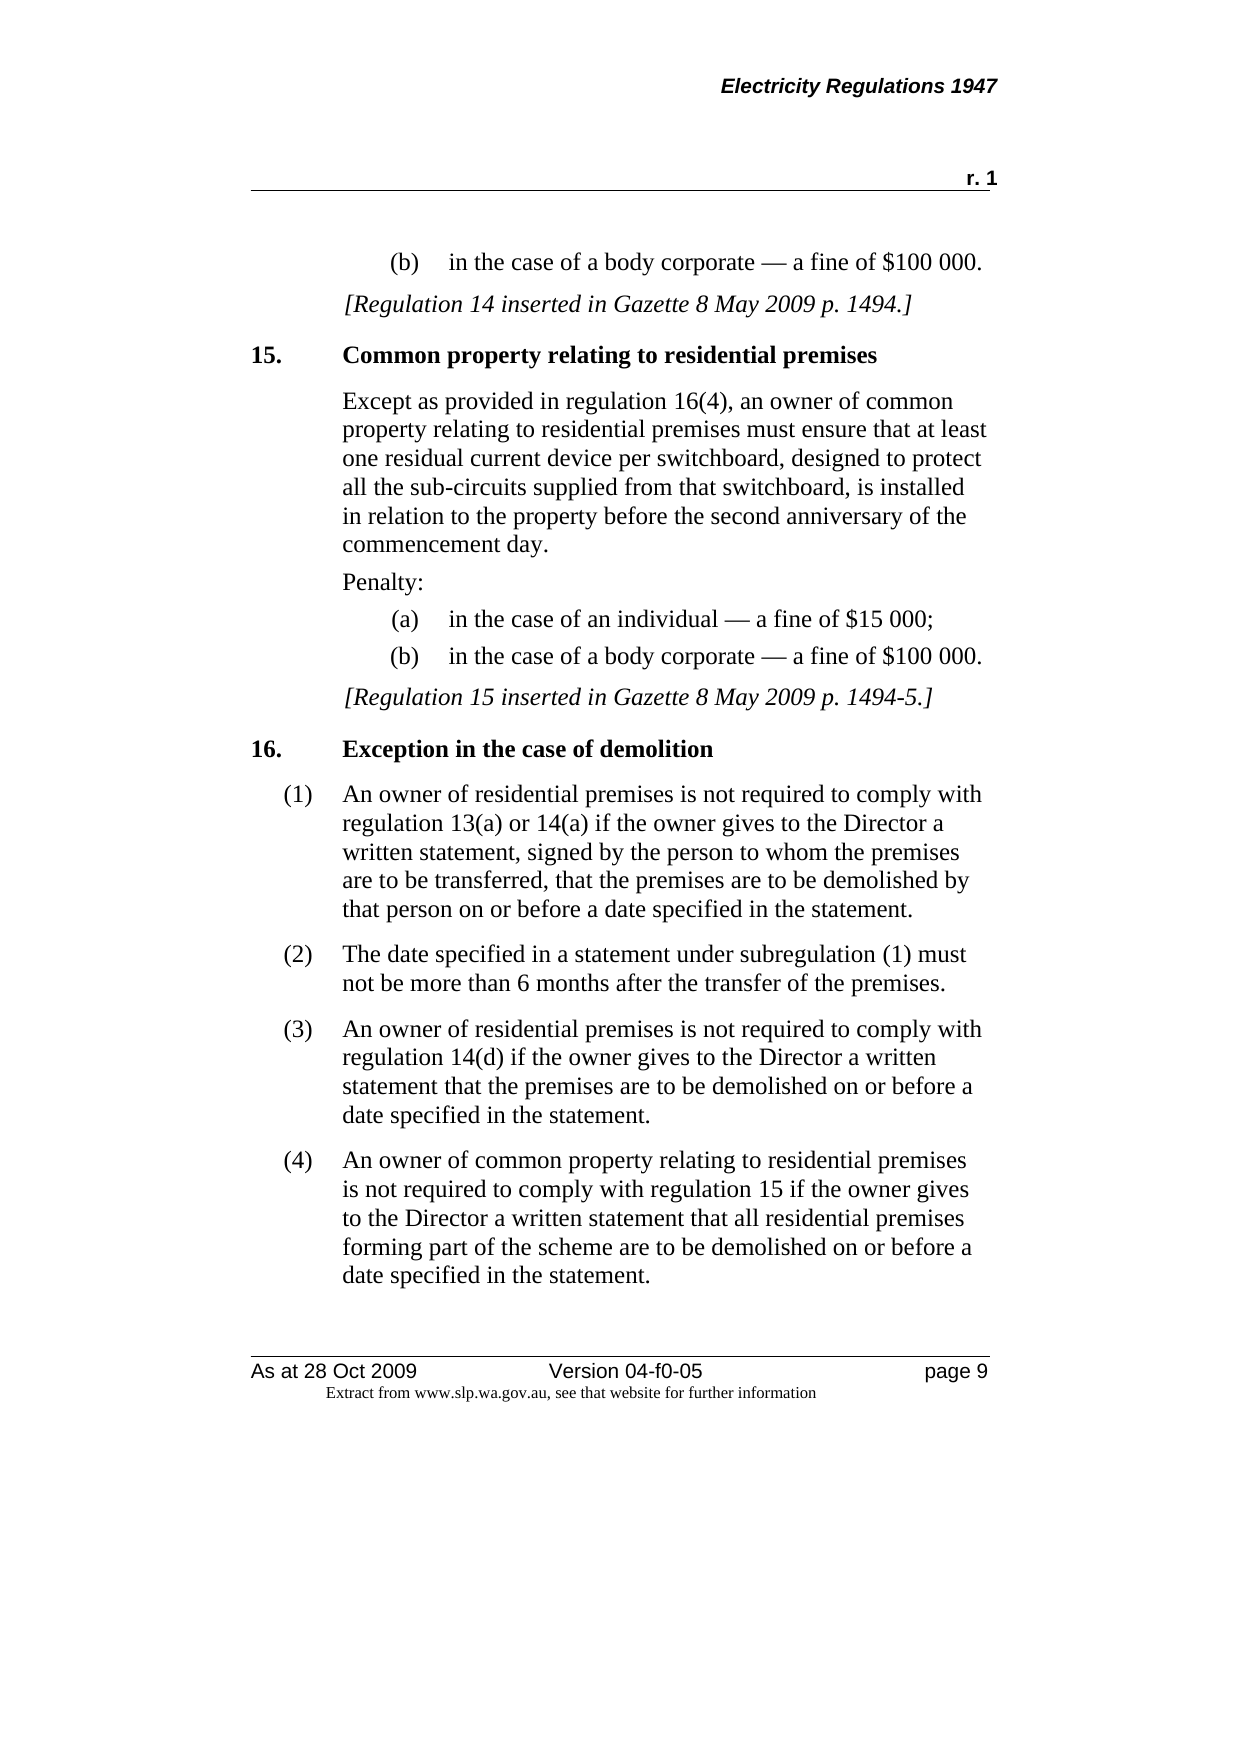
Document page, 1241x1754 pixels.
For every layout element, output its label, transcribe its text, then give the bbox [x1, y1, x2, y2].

subtitle 15. Common property relating to residential premises [251, 340, 990, 369]
text (b) in the case of a body corporate — a fine of $100 000. [251, 641, 990, 669]
text (1) An owner of residential premises is not required to comply with regulation 13(a) or 14(a) if the owner gives to the Director a written statement, signed by the person to whom the premises are to be transferred, that the premises are to be demolished by that person on or before a date specified in the statement. [251, 779, 990, 923]
subtitle 16. Exception in the case of demolition [251, 734, 990, 762]
text Penalty: [251, 567, 990, 595]
text (3) An owner of residential premises is not required to comply with regulation 14(d) if the owner gives to the Director a written statement that the premises are to be demolished on or before a date specified in the statement. [251, 1014, 990, 1129]
text (a) in the case of an individual — a fine of $15 000; [251, 604, 990, 632]
text (4) An owner of common property relating to residential premises is not required to comply with regulation 15 if the owner gives to the Director a written statement that all residential premises forming part of the scheme are to be demolished on or before a date specified in the statement. [251, 1145, 990, 1289]
text Except as provided in regulation 16(4), an owner of common property relating to residential premises must ensure that at least one residual current device per switchboard, designed to protect all the sub-circuits supplied from that switchboard, is installed in relation to the property before the second anniversary of the commencement day. [251, 386, 990, 558]
text [Regulation 15 inserted in Gazette 8 May 2009 p. 1494-5.] [251, 682, 990, 711]
text [Regulation 14 inserted in Gazette 8 May 2009 p. 1494.] [251, 289, 990, 317]
text (b) in the case of a body corporate — a fine of $100 000. [251, 247, 990, 276]
text (2) The date specified in a statement under subregulation (1) must not be more than 6 months after the transfer of the premises. [251, 939, 990, 997]
